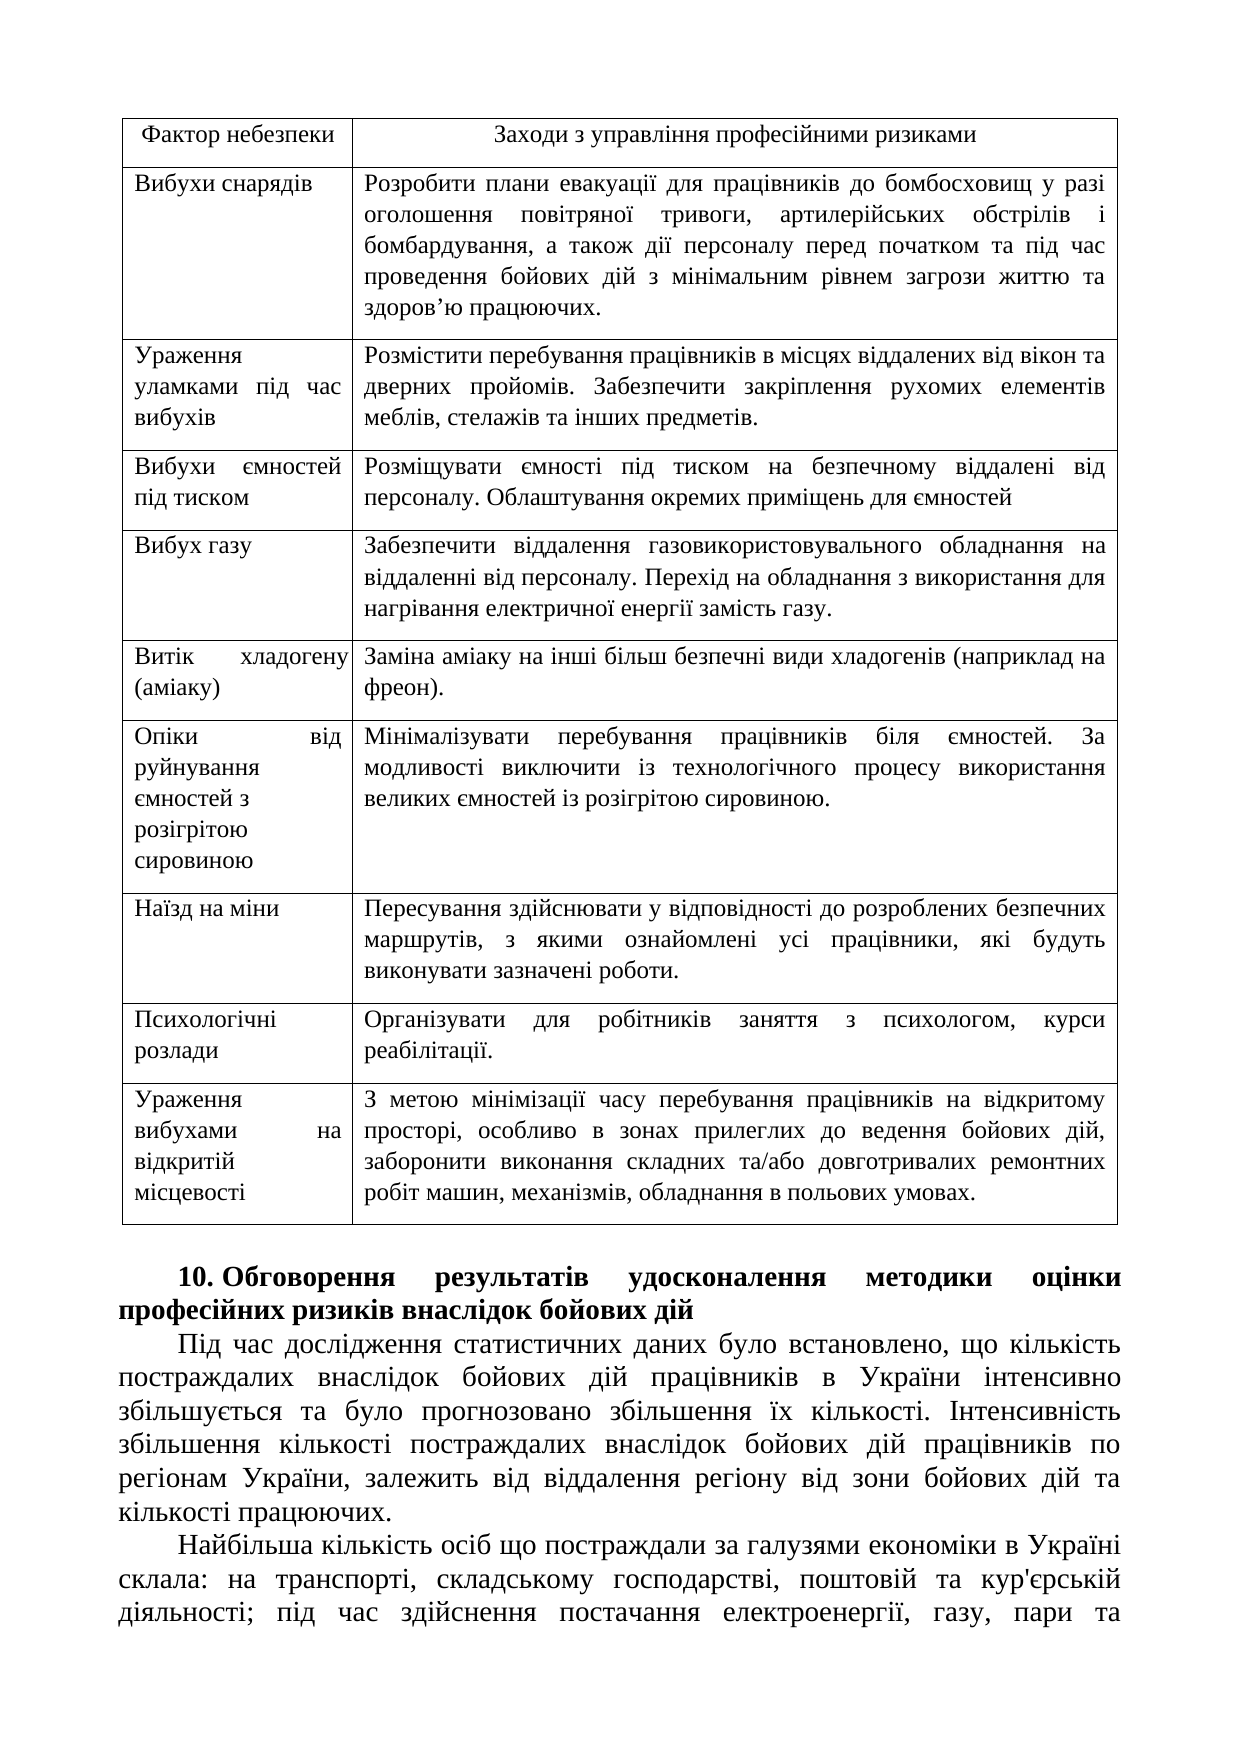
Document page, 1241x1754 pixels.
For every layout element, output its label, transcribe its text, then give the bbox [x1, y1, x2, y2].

table_cell Наїзд на міни [123, 894, 352, 1003]
table_cell Розміщувати ємності під тиском на безпечному віддалені від персоналу. Облаштування окремих приміщень для ємностей [353, 451, 1117, 529]
table_cell Психологічні розлади [123, 1004, 352, 1083]
table_cell Заміна аміаку на інші більш безпечні види хладогенів (наприклад на фреон). [353, 641, 1117, 720]
table_cell З метою мінімізації часу перебування працівників на відкритому просторі, особливо в зонах прилеглих до ведення бойових дій, заборонити виконання складних та/або довготривалих ремонтних робіт машин, механізмів, обладнання в польових умовах. [353, 1084, 1117, 1224]
table_cell Забезпечити віддалення газовикористовувального обладнання на віддаленні від персоналу. Перехід на обладнання з використання для нагрівання електричної енергії замість газу. [353, 531, 1117, 640]
table_cell Опіки від руйнування ємностей з розігрітою сировиною [123, 721, 352, 892]
text Під час дослідження статистичних даних було встановлено, що кількість постраждалих внаслідок бойових дій працівників в України інтенсивно збільшується та було прогнозовано збільшення їх кількості. Інтенсивність збільшення кількості постраждалих внаслідок бойових дій працівників по регіонам України, залежить від віддалення регіону від зони бойових дій та кількості працюючих. [118, 1326, 1122, 1527]
table_header Фактор небезпеки [123, 119, 352, 167]
table_cell Вибух газу [123, 531, 352, 640]
table_cell Розробити плани евакуації для працівників до бомбосховищ у разі оголошення повітряної тривоги, артилерійських обстрілів і бомбардування, а також дії персоналу перед початком та під час проведення бойових дій з мінімальним рівнем загрози життю та здоров’ю працюючих. [353, 168, 1117, 339]
table_cell Ураження уламками під час вибухів [123, 340, 352, 450]
table_cell Організувати для робітників заняття з психологом, курси реабілітації. [353, 1004, 1117, 1083]
table_cell Витік хладогену (аміаку) [123, 641, 352, 720]
table_cell Розмістити перебування працівників в місцях віддалених від вікон та дверних пройомів. Забезпечити закріплення рухомих елементів меблів, стелажів та інших предметів. [353, 340, 1117, 450]
list Обговорення результатів удосконалення методики оцінки професійних ризиків внаслідок бойових дій [118, 1259, 1122, 1326]
table_cell Ураження вибухами на відкритій місцевості [123, 1084, 352, 1224]
table_cell Пересування здійснювати у відповідності до розроблених безпечних маршрутів, з якими ознайомлені усі працівники, які будуть виконувати зазначені роботи. [353, 894, 1117, 1003]
table_cell Вибухи снарядів [123, 168, 352, 339]
table_header Заходи з управління професійними ризиками [353, 119, 1117, 167]
table_cell Мінімалізувати перебування працівників біля ємностей. За модливості виключити із технологічного процесу використання великих ємностей із розігрітою сировиною. [353, 721, 1117, 892]
table_cell Вибухи ємностей під тиском [123, 451, 352, 529]
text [118, 1527, 1122, 1628]
